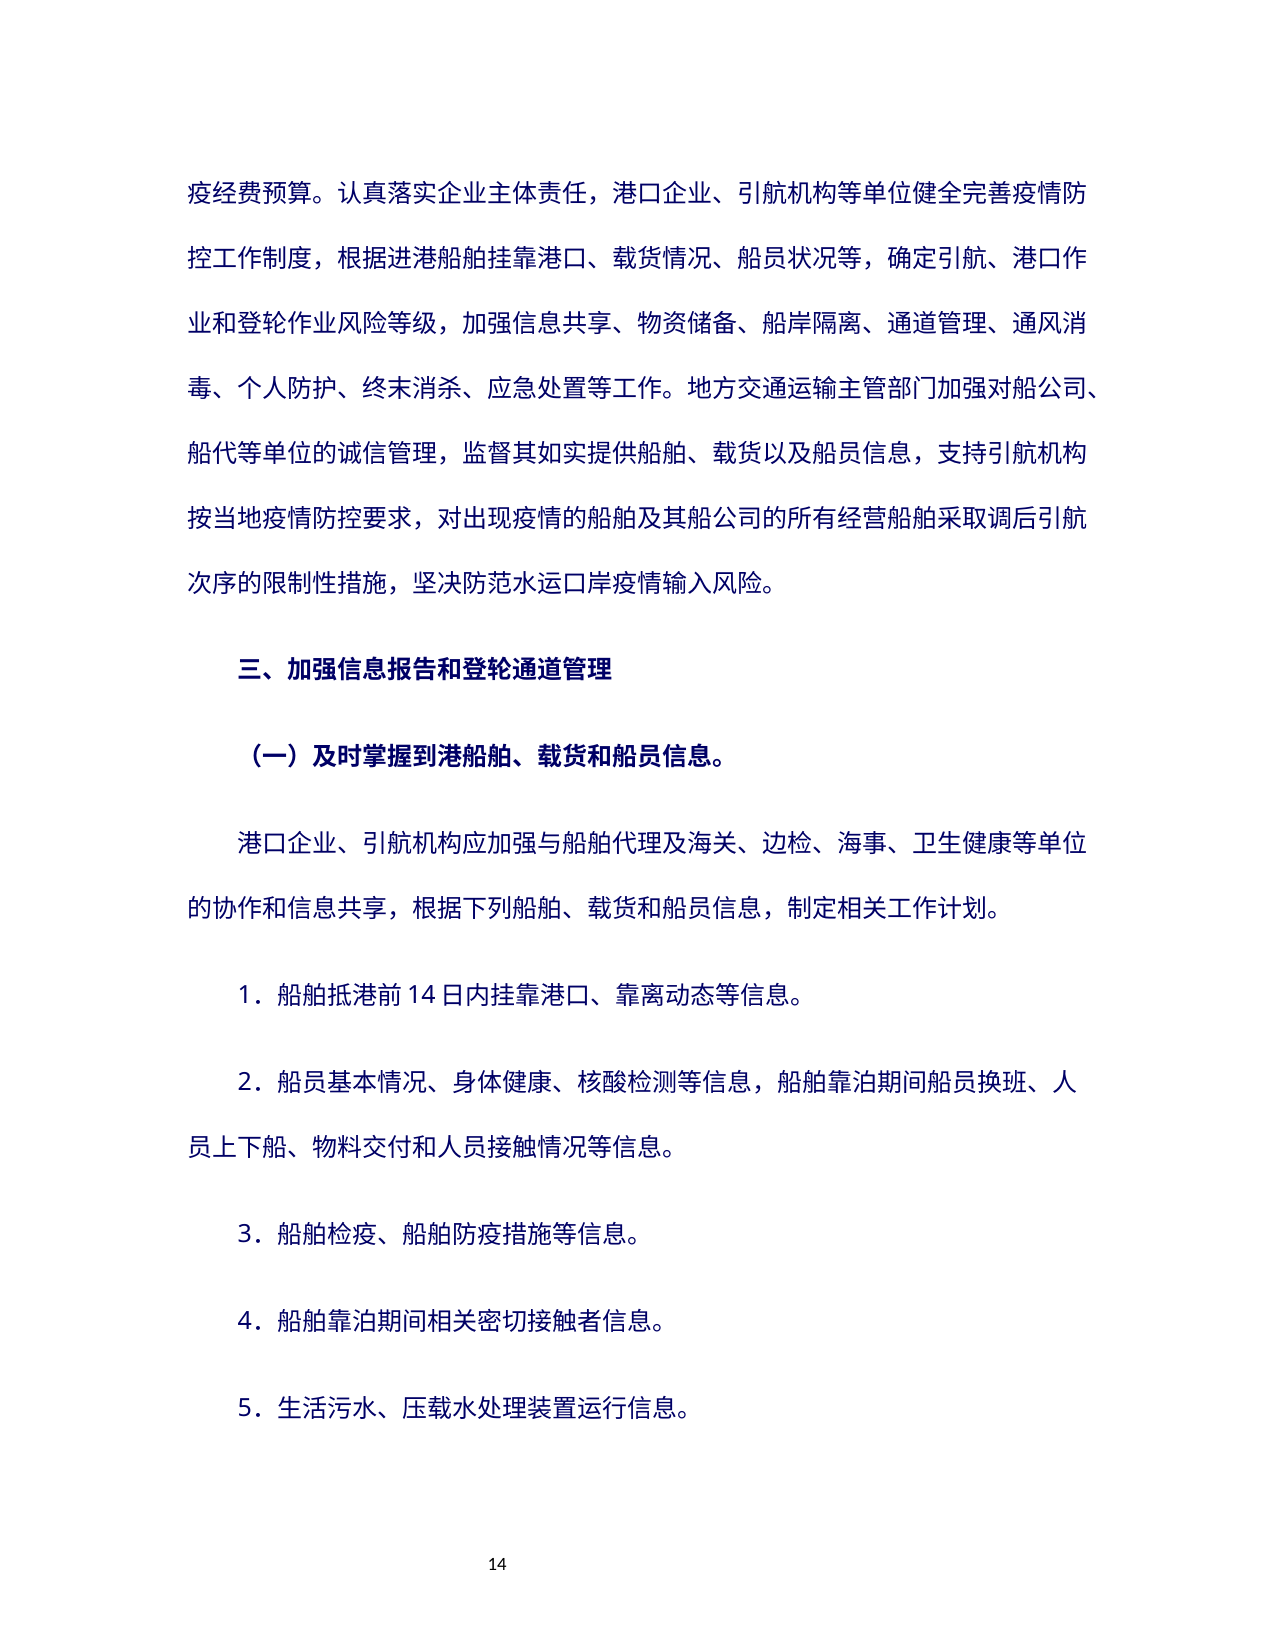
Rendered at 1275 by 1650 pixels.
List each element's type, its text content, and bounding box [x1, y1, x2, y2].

text 4．船舶靠泊期间相关密切接触者信息。 [187, 1287, 1087, 1352]
text 3．船舶检疫、船舶防疫措施等信息。 [187, 1200, 1087, 1265]
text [187, 159, 1087, 614]
text 5．生活污水、压载水处理装置运行信息。 [187, 1374, 1087, 1439]
text （一）及时掌握到港船舶、载货和船员信息。 [187, 722, 1087, 787]
text 2．船员基本情况、身体健康、核酸检测等信息，船舶靠泊期间船员换班、人员上下船、物料交付和人员接触情况等信息。 [187, 1048, 1087, 1178]
text 1．船舶抵港前14日内挂靠港口、靠离动态等信息。 [187, 961, 1087, 1026]
text 港口企业、引航机构应加强与船舶代理及海关、边检、海事、卫生健康等单位的协作和信息共享，根据下列船舶、载货和船员信息，制定相关工作计划。 [187, 809, 1087, 939]
text 三、加强信息报告和登轮通道管理 [187, 636, 1087, 701]
